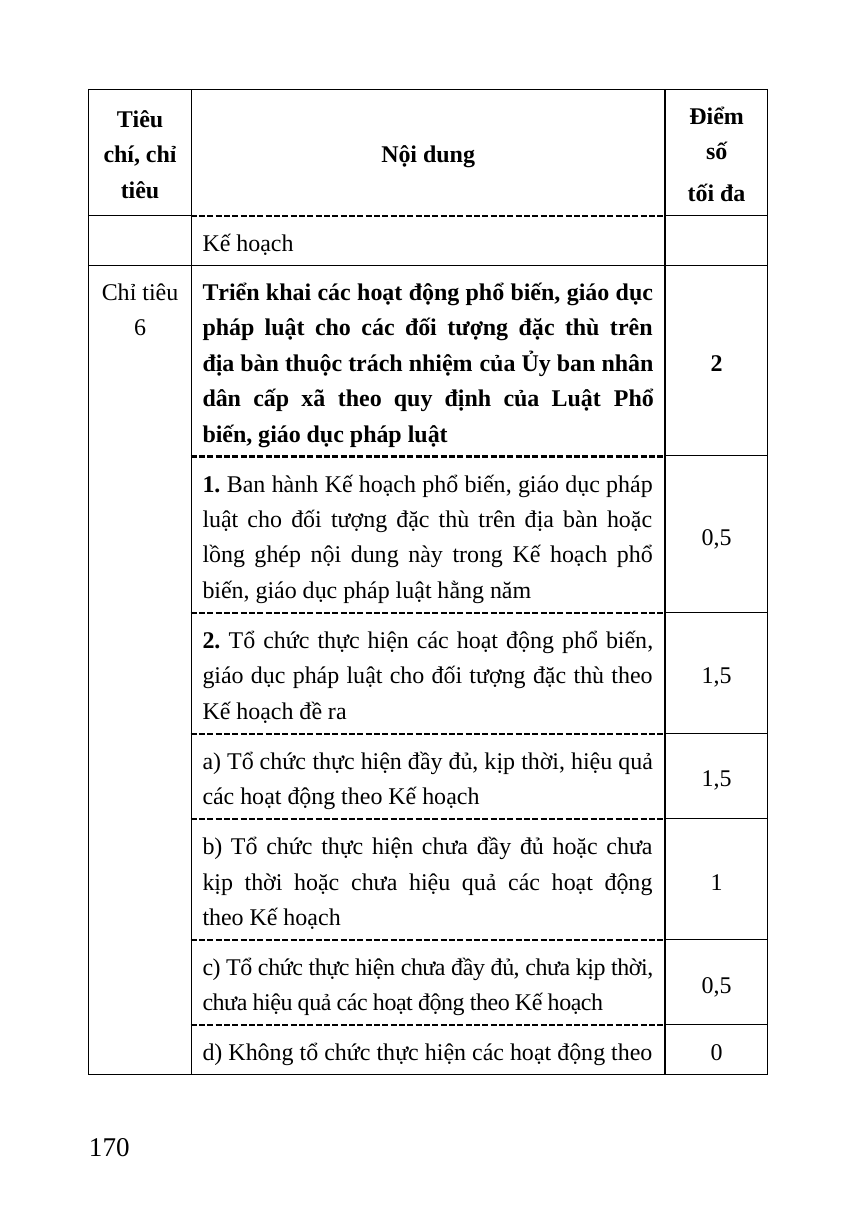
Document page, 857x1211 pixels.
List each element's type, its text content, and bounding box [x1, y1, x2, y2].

table_cell 0,5 [666, 456, 767, 612]
table_cell 0 [666, 1025, 767, 1074]
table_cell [192, 1024, 664, 1074]
table_cell 1,5 [666, 613, 767, 732]
table_cell a) Tổ chức thực hiện đầy đủ, kịp thời, hiệu quả các hoạt động theo Kế hoạch [192, 733, 664, 818]
table_cell Triển khai các hoạt động phổ biến, giáo dục pháp luật cho các đối tượng đặc thù trên địa bàn thuộc trách nhiệm của Ủy ban nhân dân cấp xã theo quy định của Luật Phổ biến, giáo dục pháp luật [192, 266, 664, 455]
table_cell Chỉ tiêu 6 [89, 266, 191, 1074]
table_header Điểm số tối đa [666, 90, 767, 215]
table_header Nội dung [192, 90, 664, 215]
table_cell b) Tổ chức thực hiện chưa đầy đủ hoặc chưa kịp thời hoặc chưa hiệu quả các hoạt động theo Kế hoạch [192, 818, 664, 939]
table_cell 1,5 [666, 734, 767, 818]
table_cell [192, 215, 664, 265]
table_cell 1 [666, 819, 767, 939]
table_cell c) Tổ chức thực hiện chưa đầy đủ, chưa kịp thời, chưa hiệu quả các hoạt động theo Kế hoạch [192, 939, 664, 1024]
table_cell 0,5 [666, 940, 767, 1024]
table_cell 2 [666, 266, 767, 455]
table_cell 0 [666, 216, 767, 265]
table_cell 2. Tổ chức thực hiện các hoạt động phổ biến, giáo dục pháp luật cho đối tượng đặc thù theo Kế hoạch đề ra [192, 612, 664, 732]
table_cell 1. Ban hành Kế hoạch phổ biến, giáo dục pháp luật cho đối tượng đặc thù trên địa bàn hoặc lồng ghép nội dung này trong Kế hoạch phổ biến, giáo dục pháp luật hằng năm [192, 455, 664, 612]
table_header Tiêu chí, chỉ tiêu [89, 90, 191, 215]
